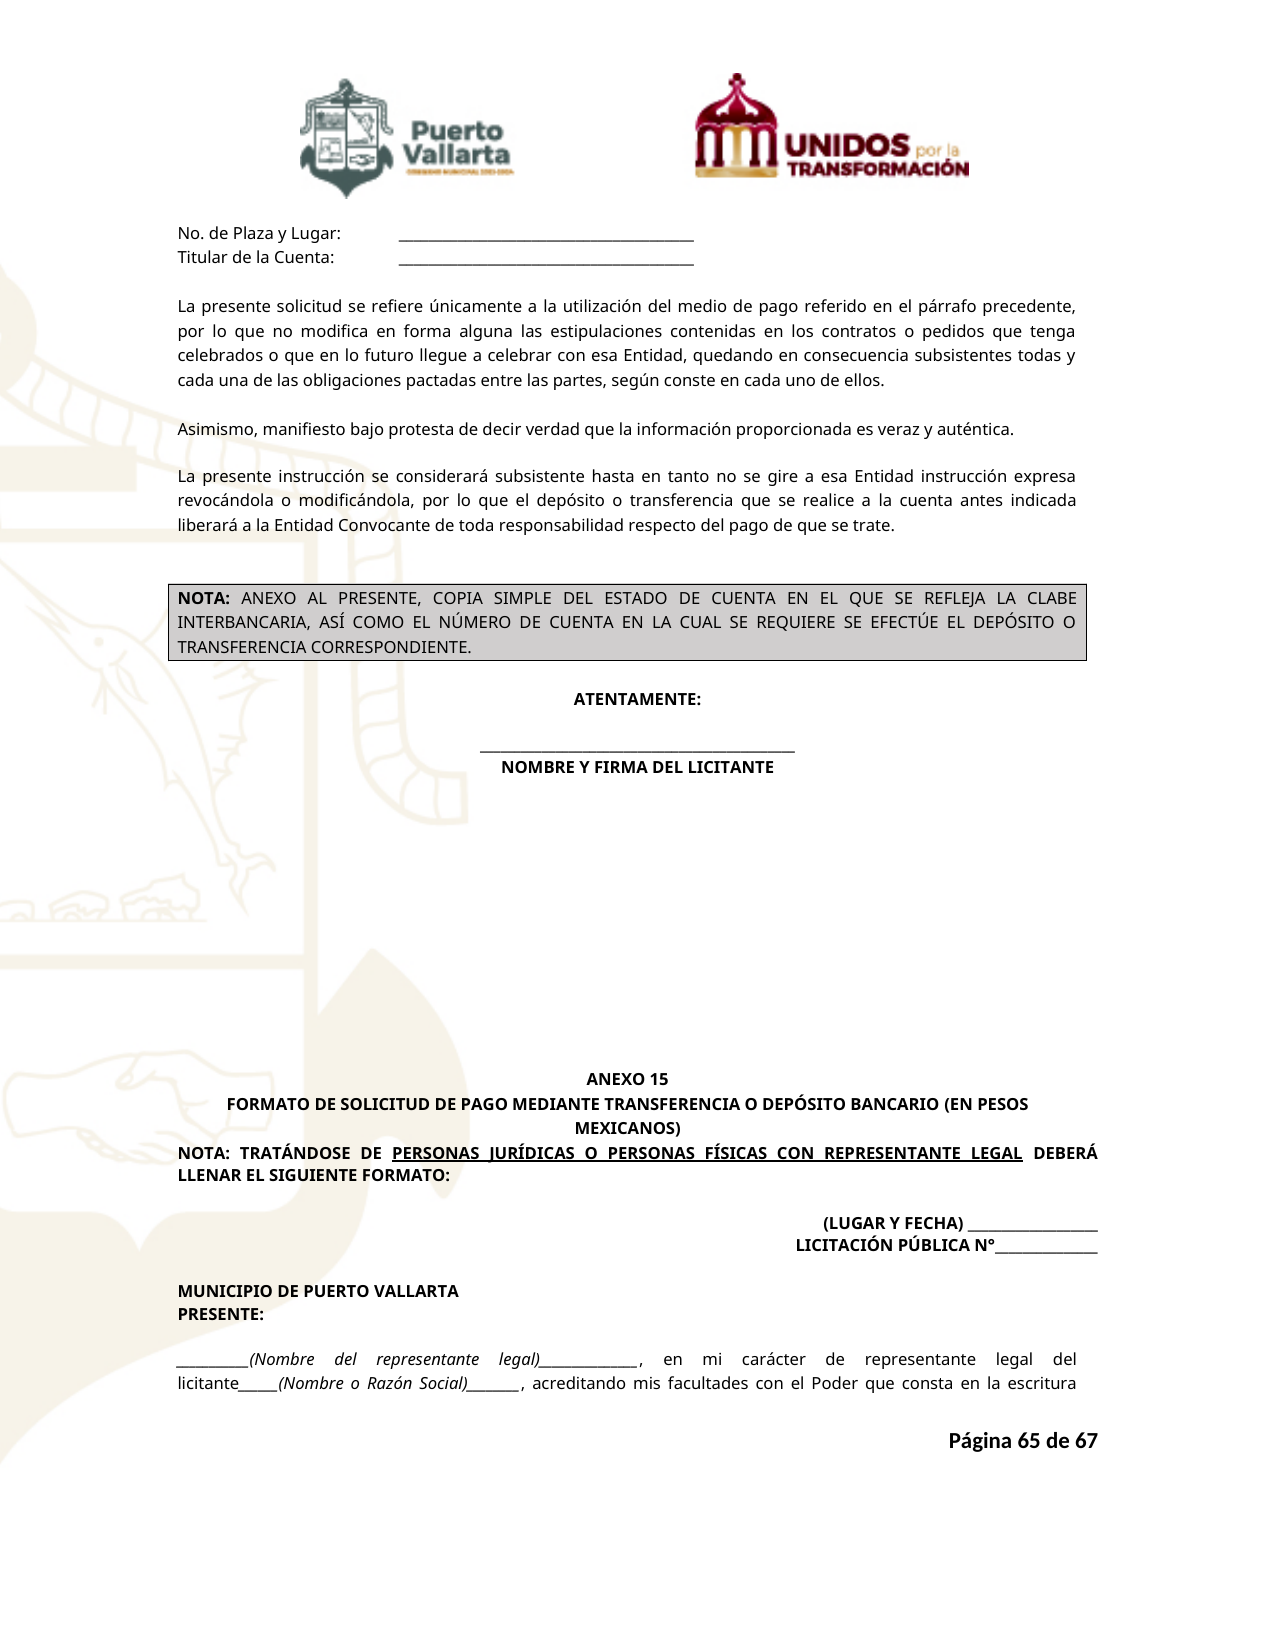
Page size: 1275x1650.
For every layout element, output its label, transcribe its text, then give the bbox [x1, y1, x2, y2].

text ATENTAMENTE: [177, 688, 1098, 710]
picture [0, 214, 474, 1564]
text No. de Plaza y Lugar: ________________________________________ [177, 222, 1078, 244]
text La presente instrucción se considerará subsistente hasta en tanto no se gire a esa Entidad instrucción expresa revocándola o modificándola, por lo que el depósito o transferencia que se realice a la cuenta antes indicada liberará a la Entidad Convocante de toda responsabilidad respecto del pago de que se trate. [177, 464, 1078, 536]
text LICITACIÓN PÚBLICA N°_______________ [177, 1234, 1098, 1257]
text NOMBRE Y FIRMA DEL LICITANTE [177, 756, 1098, 778]
text La presente solicitud se refiere únicamente a la utilización del medio de pago referido en el párrafo precedente, por lo que no modifica en forma alguna las estipulaciones contenidas en los contratos o pedidos que tenga celebrados o que en lo futuro llegue a celebrar con esa Entidad, quedando en consecuencia subsistentes todas y cada una de las obligaciones pactadas entre las partes, según conste en cada uno de ellos. [177, 295, 1078, 391]
text FORMATO DE SOLICITUD DE PAGO MEDIANTE TRANSFERENCIA O DEPÓSITO BANCARIO (EN PESOS MEXICANOS) [177, 1092, 1078, 1139]
text Titular de la Cuenta: ________________________________________ [177, 246, 1078, 269]
picture [300, 73, 969, 199]
text PRESENTE: [177, 1302, 1098, 1325]
text (LUGAR Y FECHA) ___________________ [177, 1211, 1098, 1234]
text ANEXO 15 [177, 1068, 1078, 1091]
text MUNICIPIO DE PUERTO VALLARTA [177, 1279, 1098, 1302]
text ______________________________________________ [177, 733, 1098, 756]
text NOTA: ANEXO AL PRESENTE, COPIA SIMPLE DEL ESTADO DE CUENTA EN EL QUE SE REFLEJA LA CLABE INTERBANCARIA, ASÍ COMO EL NÚMERO DE CUENTA EN LA CUAL SE REQUIERE SE EFECTÚE EL DEPÓSITO O TRANSFERENCIA CORRESPONDIENTE. [169, 585, 1086, 660]
text Asimismo, manifiesto bajo protesta de decir verdad que la información proporcionada es veraz y auténtica. [177, 417, 1078, 440]
text NOTA: TRATÁNDOSE DE PERSONAS JURÍDICAS O PERSONAS FÍSICAS CON REPRESENTANTE LEGAL DEBERÁ LLENAR EL SIGUIENTE FORMATO: [177, 1141, 1098, 1187]
